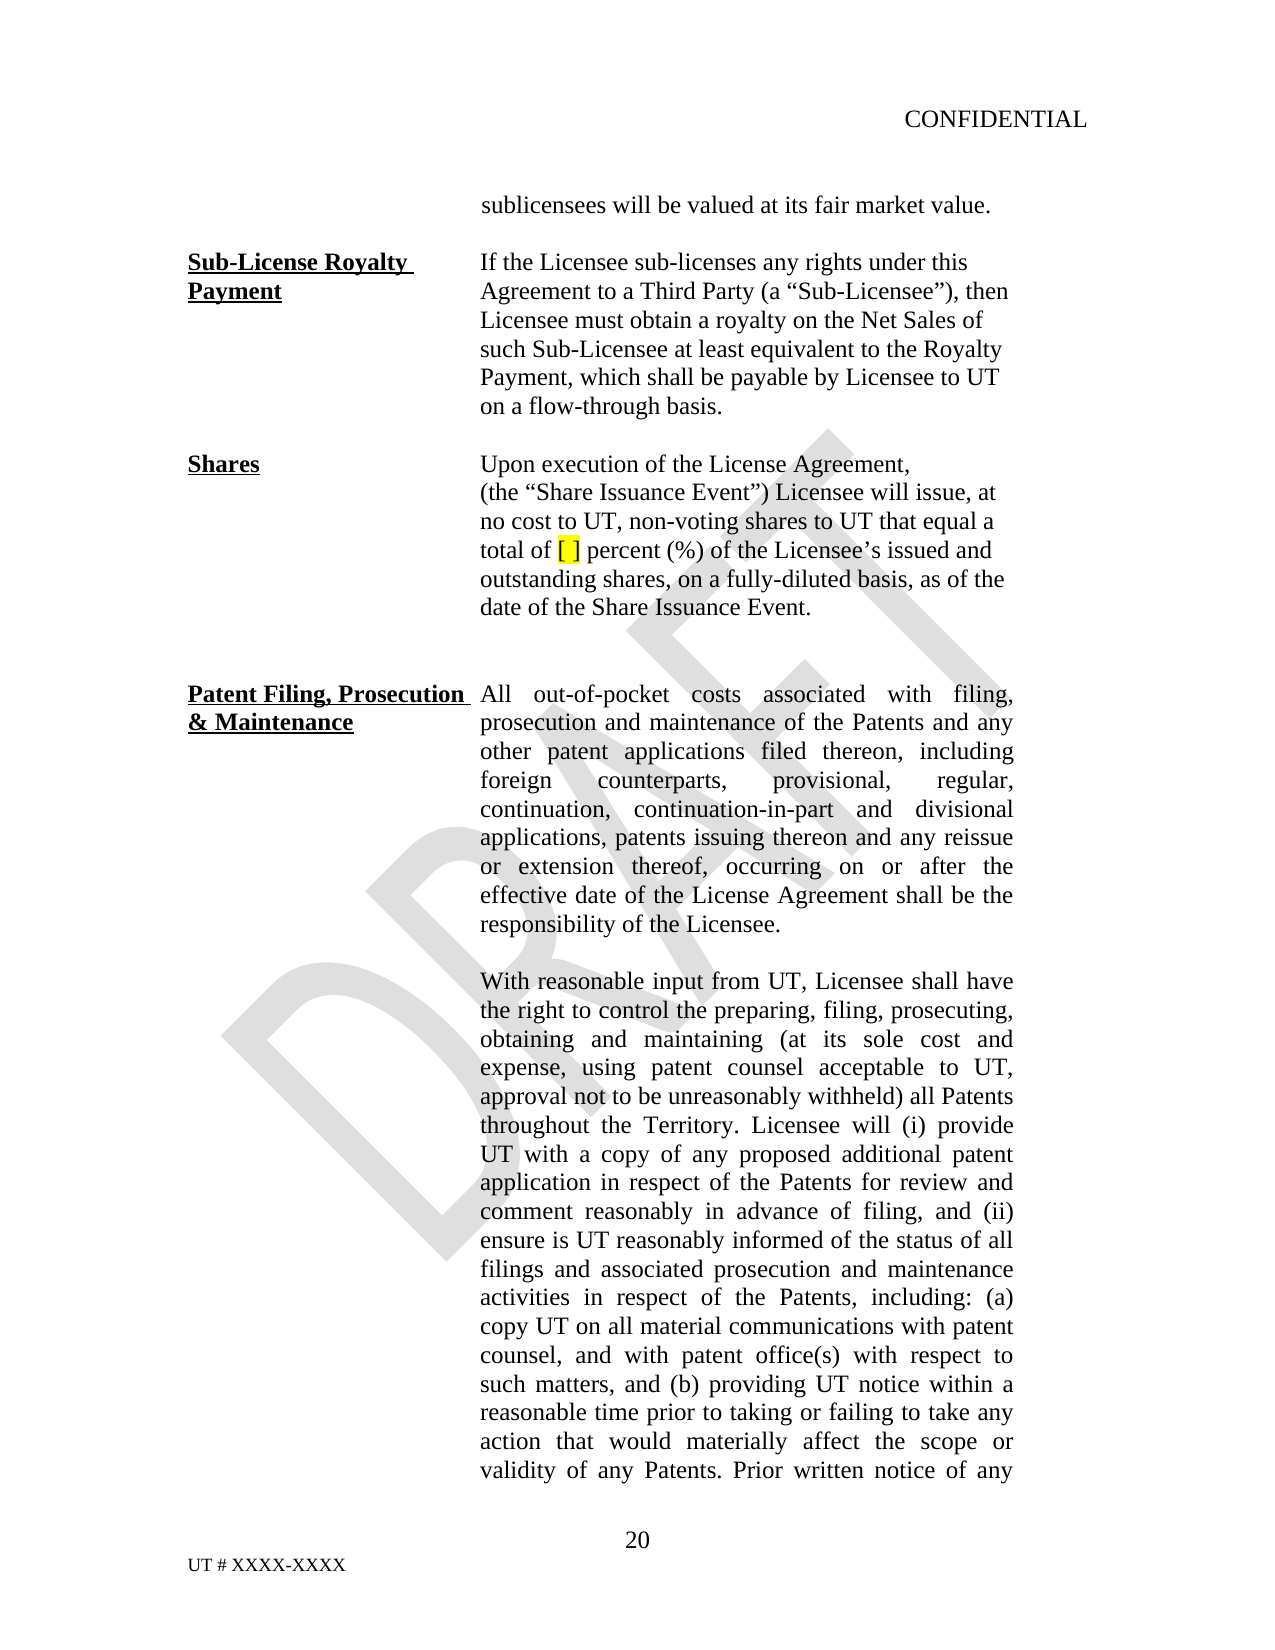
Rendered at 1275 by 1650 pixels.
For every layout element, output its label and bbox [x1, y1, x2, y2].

table_cell [188, 190, 480, 679]
table_cell [480, 190, 1014, 679]
table_cell [188, 679, 480, 1484]
table_cell [480, 679, 1014, 1484]
